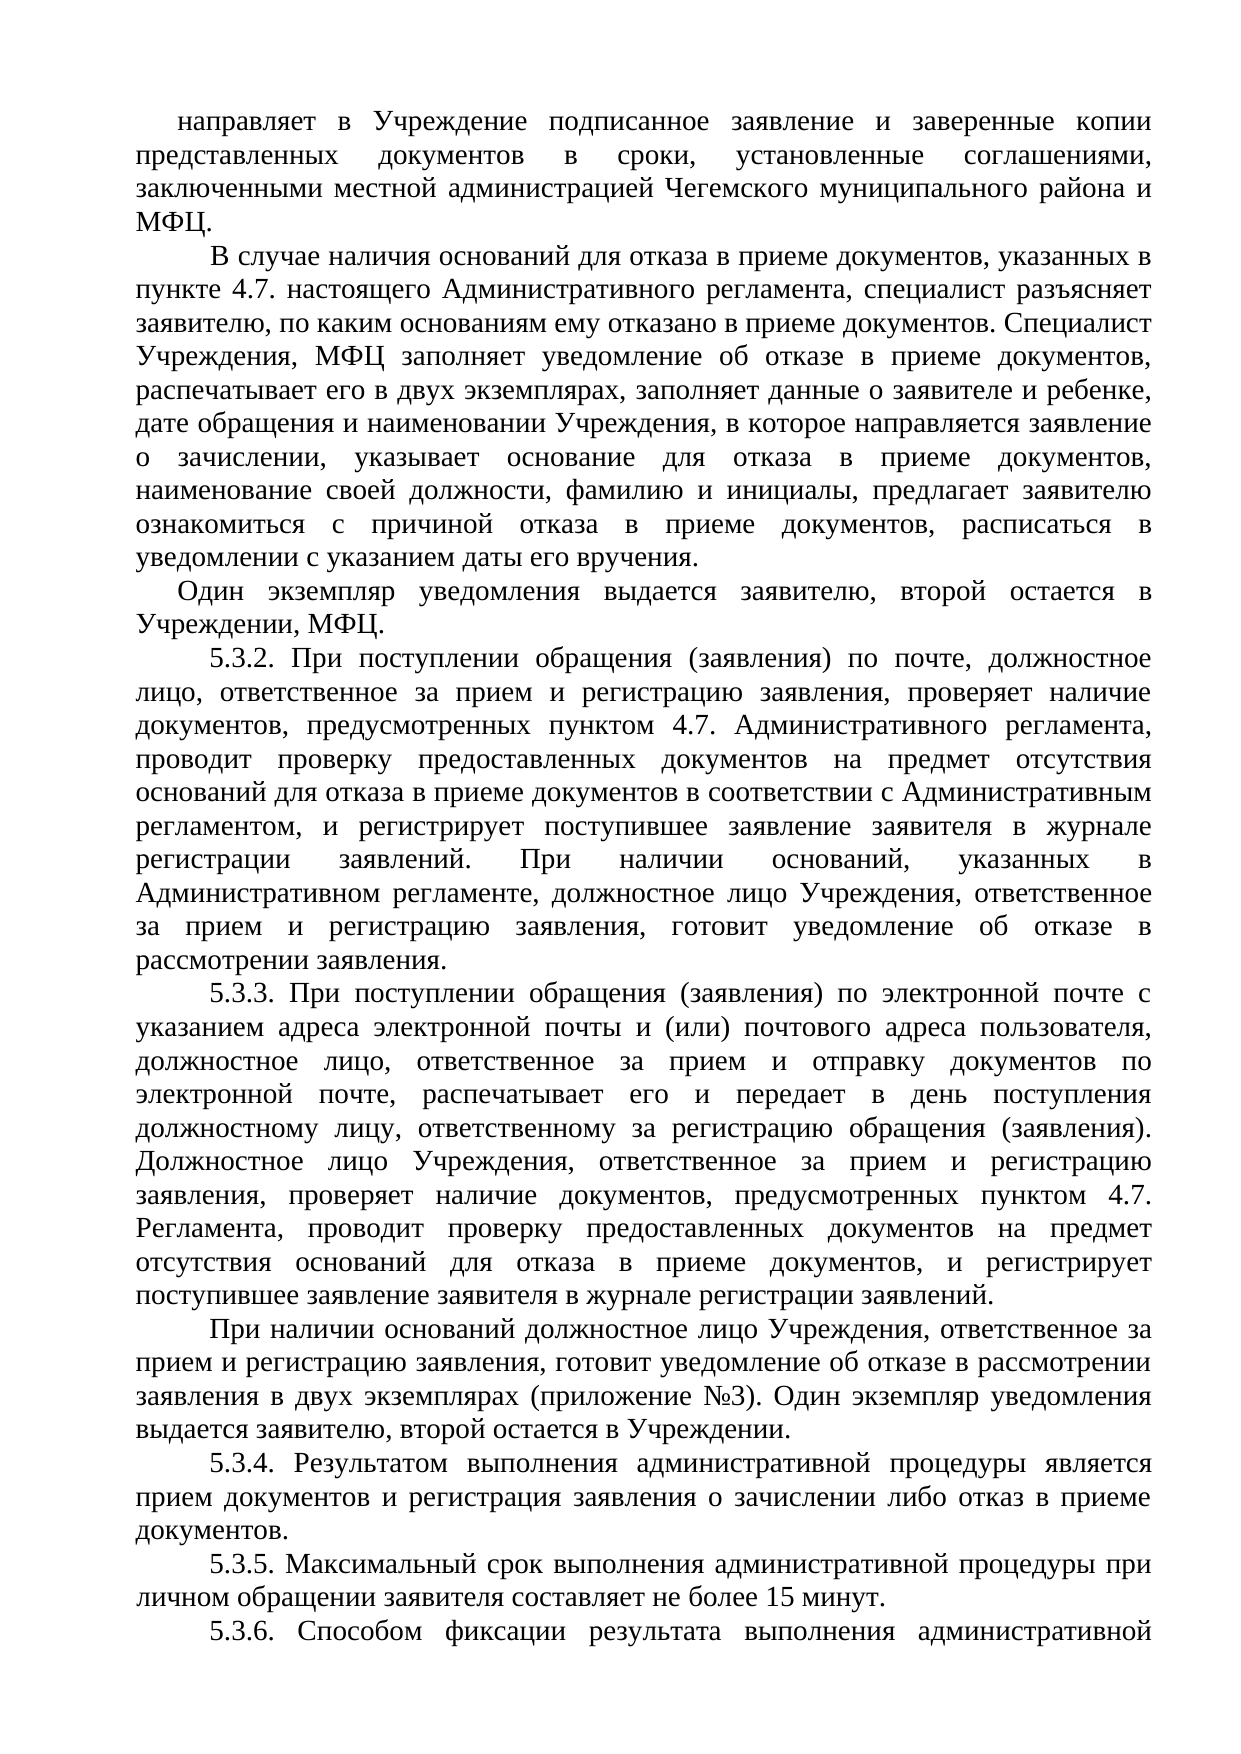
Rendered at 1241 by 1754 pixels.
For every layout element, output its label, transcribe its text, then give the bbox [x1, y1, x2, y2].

text направляет в Учреждение подписанное заявление и заверенные копии представленных документов в сроки, установленные соглашениями, заключенными местной администрацией Чегемского муниципального района и МФЦ. [135, 103, 1153, 238]
text Один экземпляр уведомления выдается заявителю, второй остается в Учреждении, МФЦ. [135, 573, 1153, 640]
text При наличии оснований должностное лицо Учреждения, ответственное за прием и регистрацию заявления, готовит уведомление об отказе в рассмотрении заявления в двух экземплярах (приложение №3). Один экземпляр уведомления выдается заявителю, второй остается в Учреждении. [135, 1311, 1153, 1445]
text 5.3.2. При поступлении обращения (заявления) по почте, должностное лицо, ответственное за прием и регистрацию заявления, проверяет наличие документов, предусмотренных пунктом 4.7. Административного регламента, проводит проверку предоставленных документов на предмет отсутствия оснований для отказа в приеме документов в соответствии с Административным регламентом, и регистрирует поступившее заявление заявителя в журнале регистрации заявлений. При наличии оснований, указанных в Административном регламенте, должностное лицо Учреждения, ответственное за прием и регистрацию заявления, готовит уведомление об отказе в рассмотрении заявления. [135, 640, 1153, 976]
text 5.3.5. Максимальный срок выполнения административной процедуры при личном обращении заявителя составляет не более 15 минут. [136, 1546, 1153, 1613]
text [136, 1613, 1153, 1646]
text 5.3.4. Результатом выполнения административной процедуры является прием документов и регистрация заявления о зачислении либо отказ в приеме документов. [135, 1445, 1153, 1546]
text 5.3.3. При поступлении обращения (заявления) по электронной почте с указанием адреса электронной почты и (или) почтового адреса пользователя, должностное лицо, ответственное за прием и отправку документов по электронной почте, распечатывает его и передает в день поступления должностному лицу, ответственному за регистрацию обращения (заявления). Должностное лицо Учреждения, ответственное за прием и регистрацию заявления, проверяет наличие документов, предусмотренных пунктом 4.7. Регламента, проводит проверку предоставленных документов на предмет отсутствия оснований для отказа в приеме документов, и регистрирует поступившее заявление заявителя в журнале регистрации заявлений. [135, 976, 1153, 1311]
text В случае наличия оснований для отказа в приеме документов, указанных в пункте 4.7. настоящего Административного регламента, специалист разъясняет заявителю, по каким основаниям ему отказано в приеме документов. Специалист Учреждения, МФЦ заполняет уведомление об отказе в приеме документов, распечатывает его в двух экземплярах, заполняет данные о заявителе и ребенке, дате обращения и наименовании Учреждения, в которое направляется заявление о зачислении, указывает основание для отказа в приеме документов, наименование своей должности, фамилию и инициалы, предлагает заявителю ознакомиться с причиной отказа в приеме документов, расписаться в уведомлении с указанием даты его вручения. [135, 238, 1153, 573]
